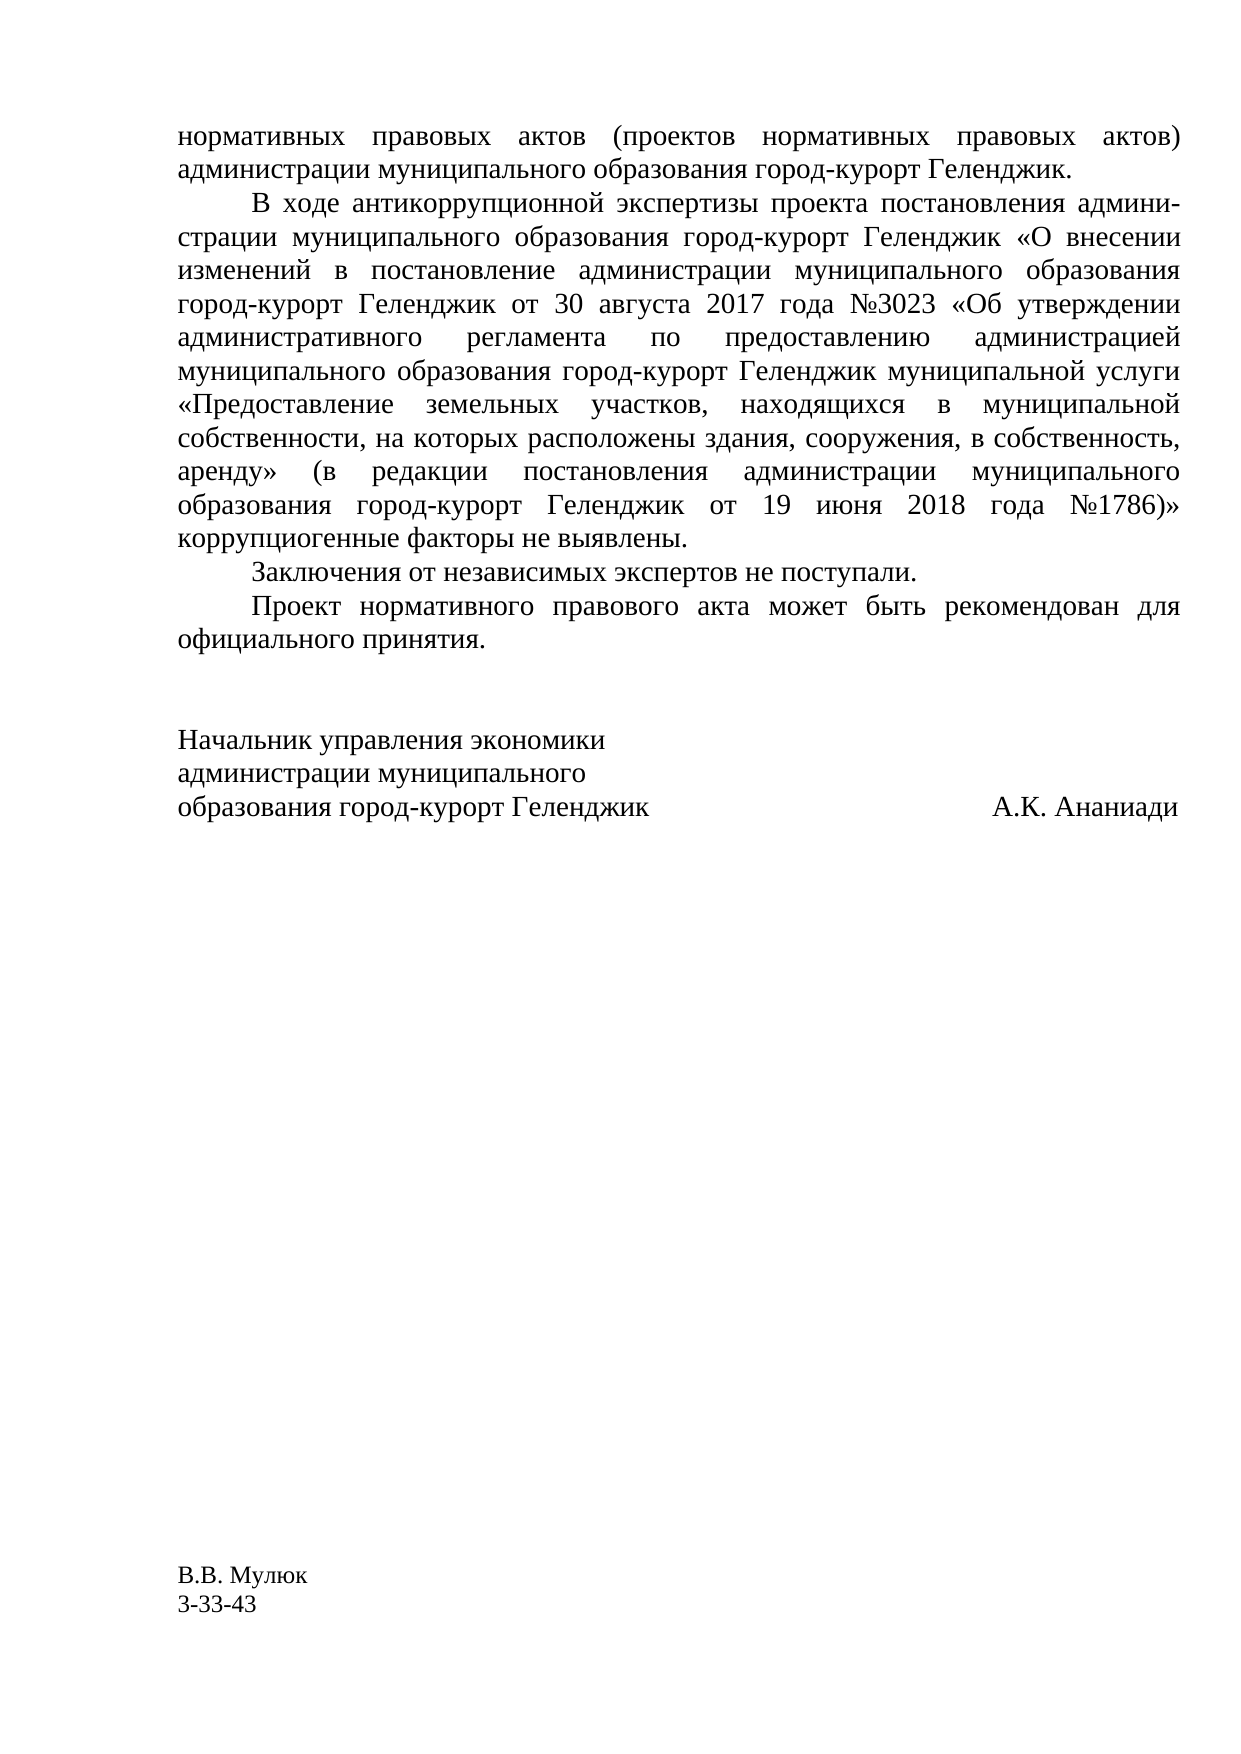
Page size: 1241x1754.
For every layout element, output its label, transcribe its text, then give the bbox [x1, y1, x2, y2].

text Заключения от независимых экспертов не поступали. [177, 554, 1181, 588]
text В.В. Мулюк [177, 1560, 1181, 1589]
text Проект нормативного правового акта может быть рекомендован для официального принятия. [177, 588, 1181, 655]
text Начальник управления экономики [177, 722, 1181, 755]
text 3-33-43 [177, 1589, 1181, 1618]
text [177, 118, 1181, 185]
text образования город-курорт Геленджик А.К. Ананиади [177, 789, 1181, 822]
text администрации муниципального [177, 755, 1181, 789]
text В ходе антикоррупционной экспертизы проекта постановления админи-страции муниципального образования город-курорт Геленджик «О внесении изменений в постановление администрации муниципального образования город-курорт Геленджик от 30 августа 2017 года №3023 «Об утверждении административного регламента по предоставлению администрацией муниципального образования город-курорт Геленджик муниципальной услуги «Предоставление земельных участков, находящихся в муниципальной собственности, на которых расположены здания, сооружения, в собственность, аренду» (в редакции постановления администрации муниципального образования город-курорт Геленджик от 19 июня 2018 года №1786)» коррупциогенные факторы не выявлены. [177, 185, 1181, 554]
